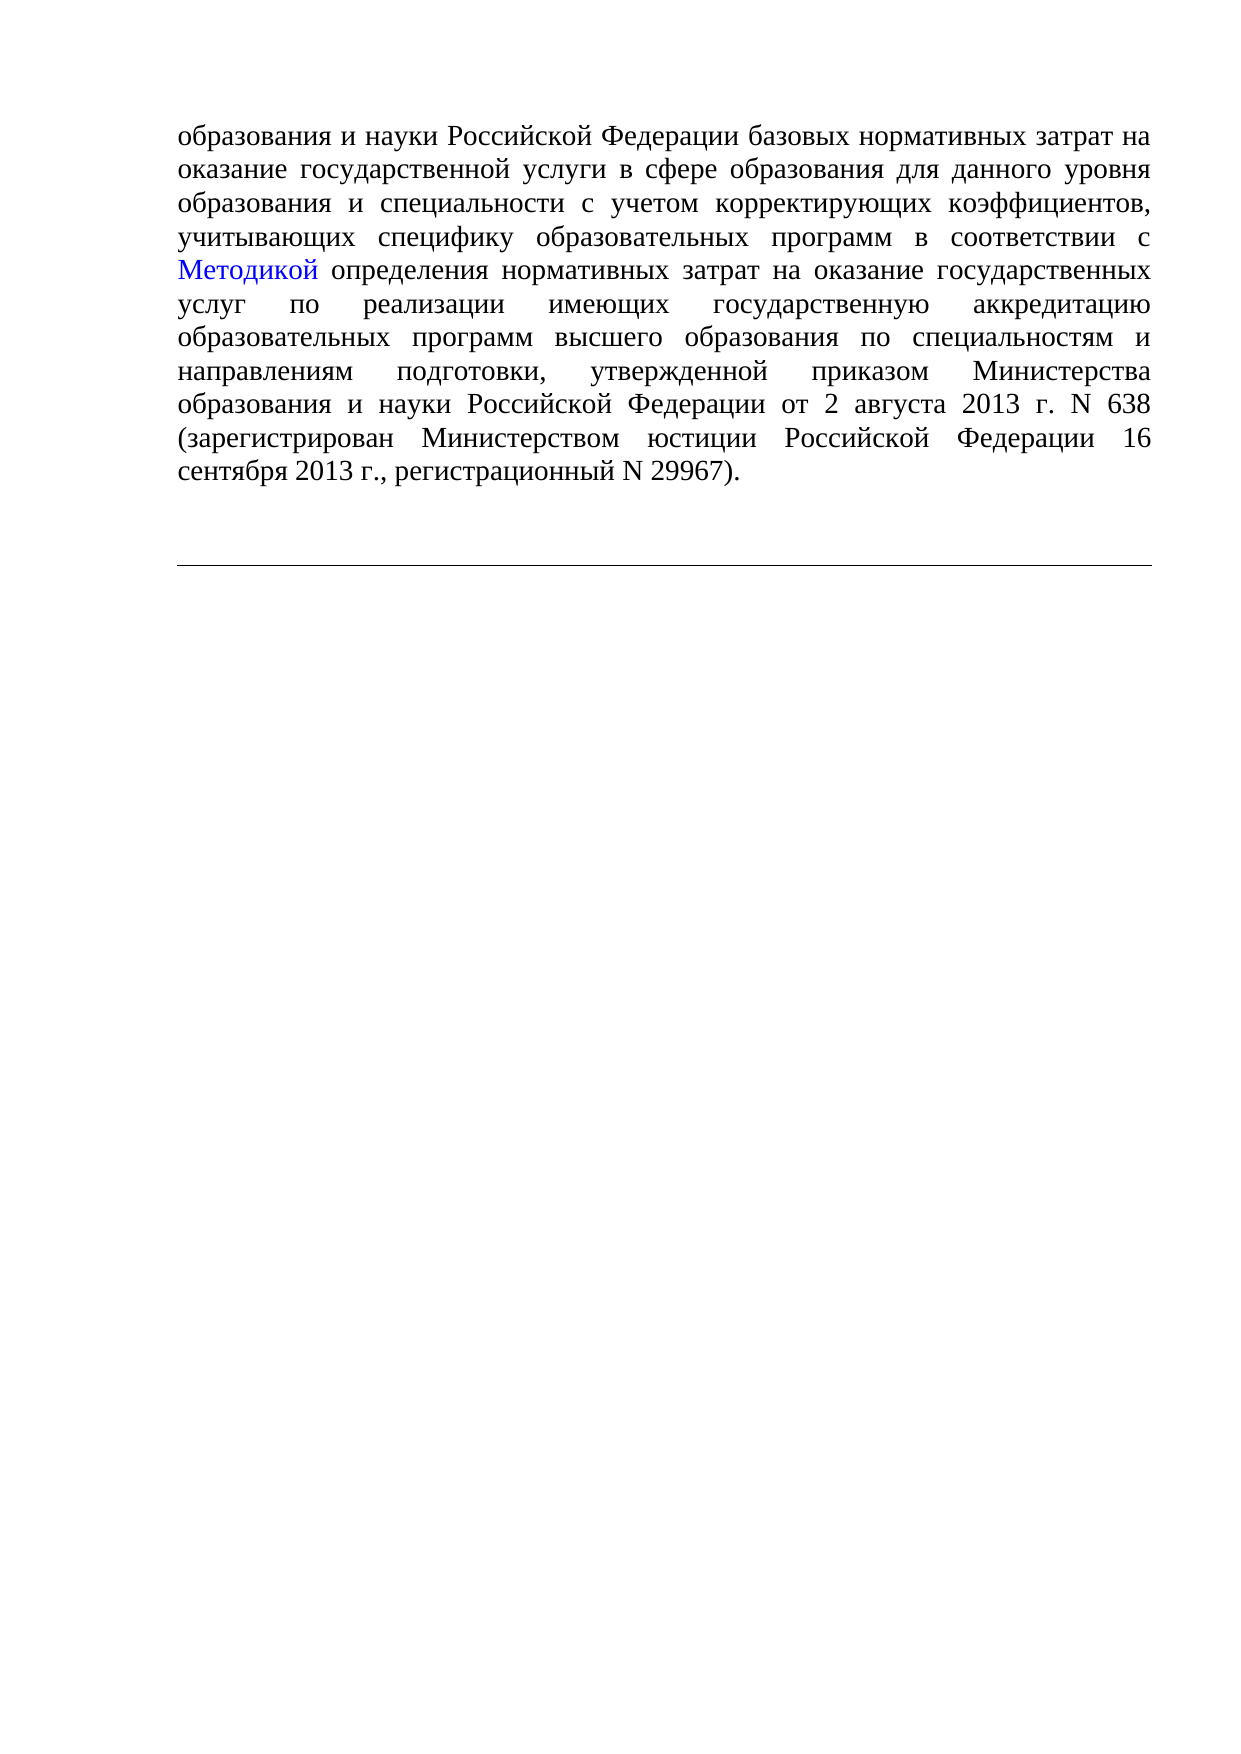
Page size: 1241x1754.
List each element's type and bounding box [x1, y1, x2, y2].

text [177, 118, 1152, 487]
